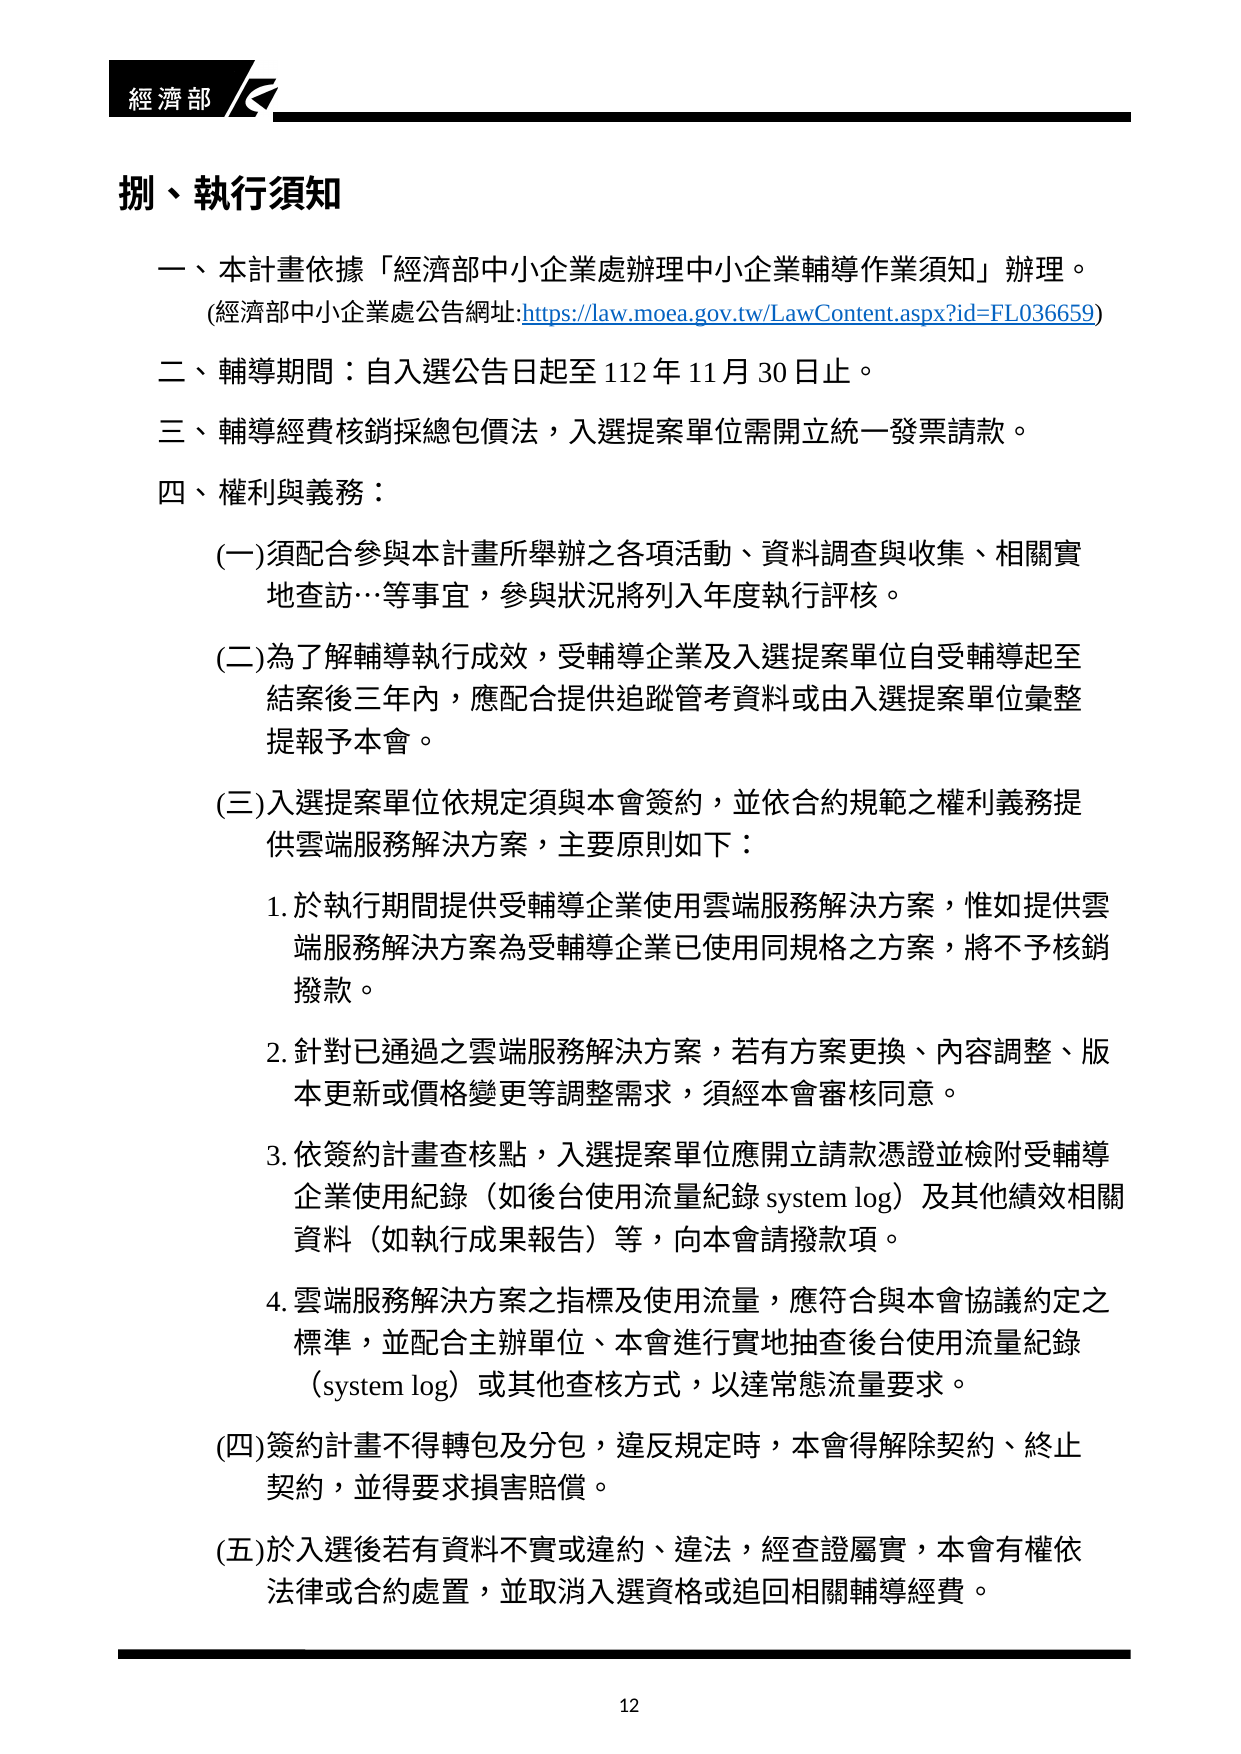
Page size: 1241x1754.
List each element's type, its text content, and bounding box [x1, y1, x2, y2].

list 須配合參與本計畫所舉辦之各項活動、資料調查與收集、相關實地查訪…等事宜，參與狀況將列入年度執行評核。 [216, 530, 1108, 615]
text 捌、執行須知 [118, 153, 1122, 228]
list 於執行期間提供受輔導企業使用雲端服務解決方案，惟如提供雲端服務解決方案為受輔導企業已使用同規格之方案，將不予核銷撥款。 [266, 882, 1137, 1009]
list 輔導期間：自入選公告日起至112年11月30日止。 [157, 349, 1108, 391]
list 雲端服務解決方案之指標及使用流量，應符合與本會協議約定之標準，並配合主辦單位、本會進行實地抽查後台使用流量紀錄（system log）或其他查核方式，以達常態流量要求。 [266, 1277, 1137, 1404]
list 本計畫依據「經濟部中小企業處辦理中小企業輔導作業須知」辦理。(經濟部中小企業處公告網址:https://law.moea.gov.tw/LawContent.aspx?id=FL036659) [157, 247, 1108, 330]
list 入選提案單位依規定須與本會簽約，並依合約規範之權利義務提供雲端服務解決方案，主要原則如下： [216, 779, 1108, 864]
picture [109, 60, 278, 117]
list 針對已通過之雲端服務解決方案，若有方案更換、內容調整、版本更新或價格變更等調整需求，須經本會審核同意。 [266, 1028, 1137, 1113]
list 依簽約計畫查核點，入選提案單位應開立請款憑證並檢附受輔導企業使用紀錄（如後台使用流量紀錄system log）及其他績效相關資料（如執行成果報告）等，向本會請撥款項。 [266, 1131, 1137, 1258]
list 輔導經費核銷採總包價法，入選提案單位需開立統一發票請款。 [157, 409, 1108, 451]
list 為了解輔導執行成效，受輔導企業及入選提案單位自受輔導起至結案後三年內，應配合提供追蹤管考資料或由入選提案單位彙整提報予本會。 [216, 633, 1108, 760]
list 簽約計畫不得轉包及分包，違反規定時，本會得解除契約、終止契約，並得要求損害賠償。 [216, 1423, 1108, 1507]
list 於入選後若有資料不實或違約、違法，經查證屬實，本會有權依法律或合約處置，並取消入選資格或追回相關輔導經費。 [216, 1526, 1108, 1611]
list 權利與義務： [157, 470, 1108, 511]
